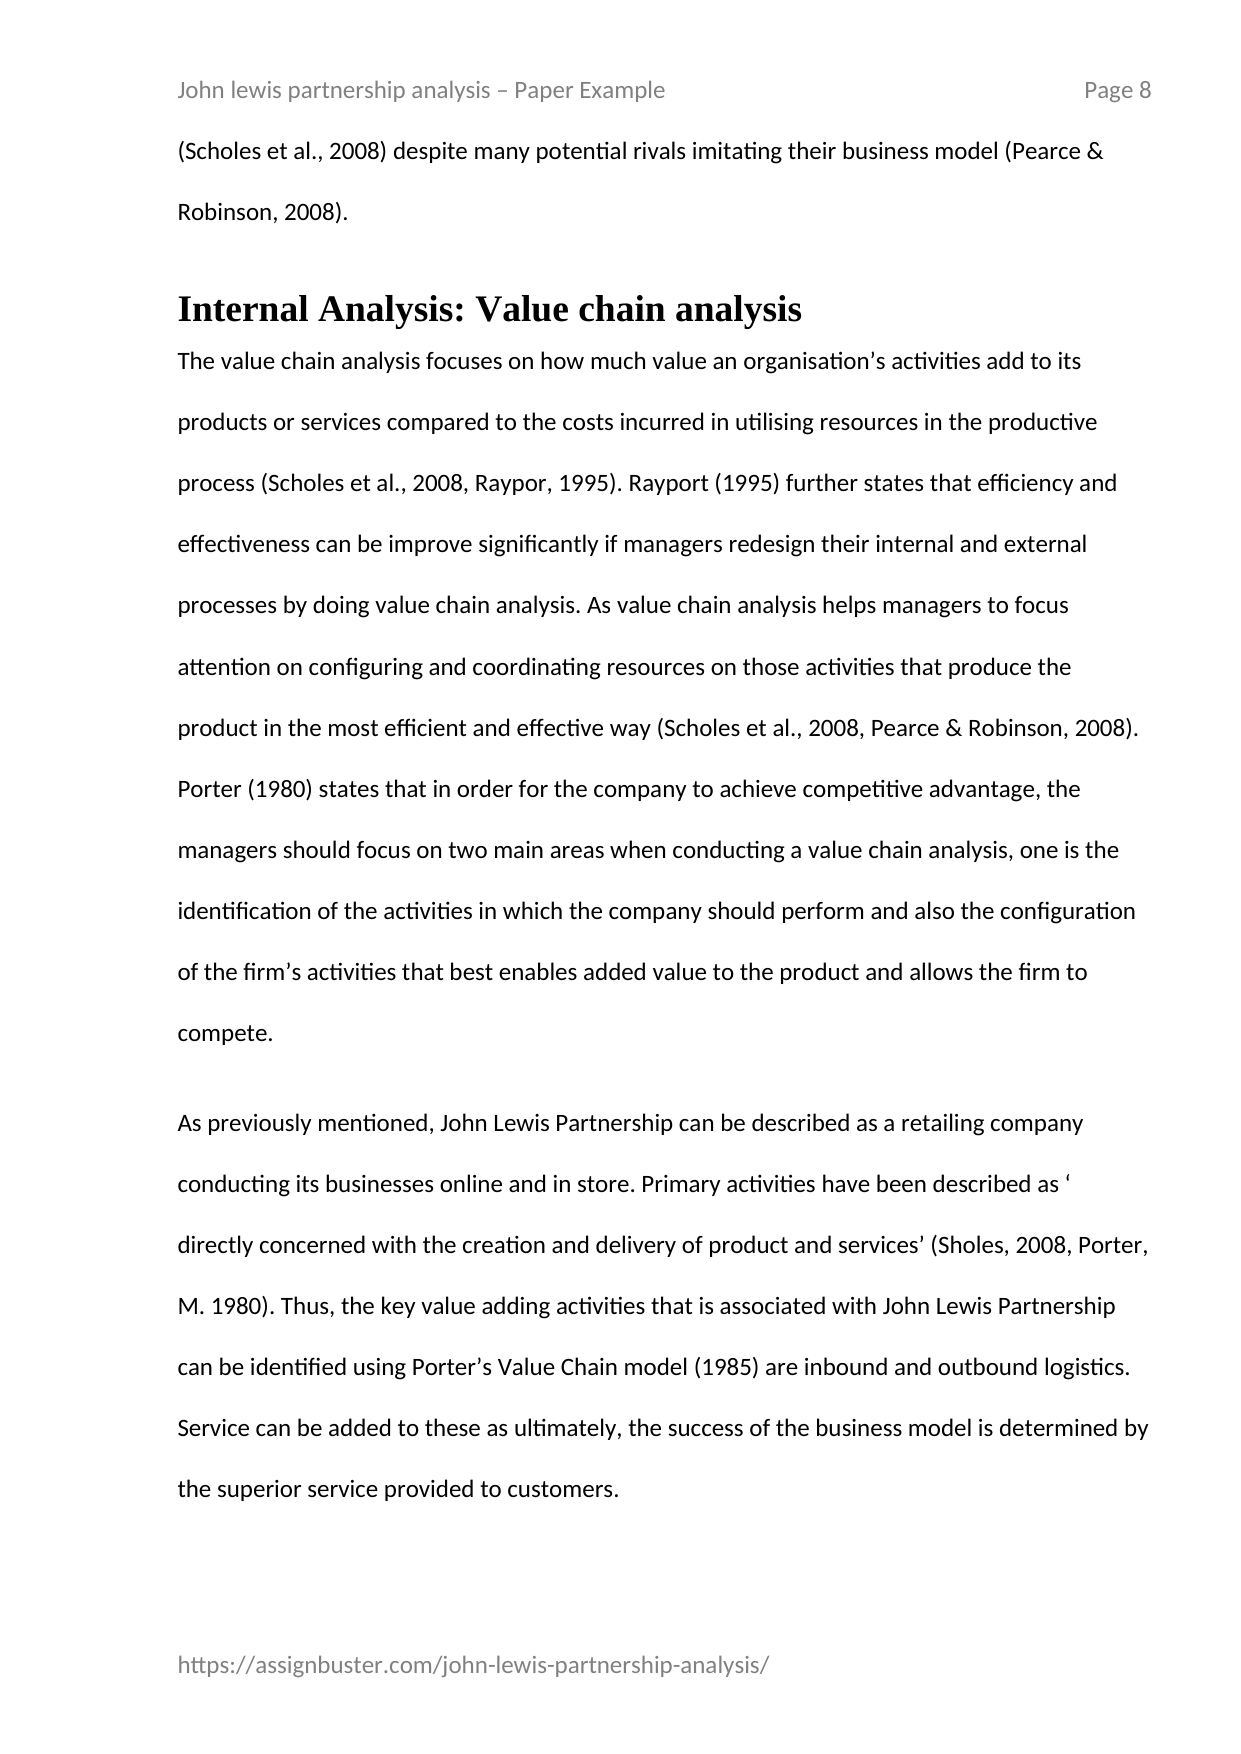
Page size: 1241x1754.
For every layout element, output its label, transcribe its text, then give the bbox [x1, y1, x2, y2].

text As previously mentioned, John Lewis Partnership can be described as a retailing company conducting its businesses online and in store. Primary activities have been described as ‘ directly concerned with the creation and delivery of product and services’ (Sholes, 2008, Porter, M. 1980). Thus, the key value adding activities that is associated with John Lewis Partnership can be identified using Porter’s Value Chain model (1985) are inbound and outbound logistics. Service can be added to these as ultimately, the success of the business model is determined by the superior service provided to customers. [177, 1107, 1152, 1504]
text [177, 135, 1152, 226]
text The value chain analysis focuses on how much value an organisation’s activities add to its products or services compared to the costs incurred in utilising resources in the productive process (Scholes et al., 2008, Raypor, 1995). Rayport (1995) further states that efficiency and effectiveness can be improve significantly if managers redesign their internal and external processes by doing value chain analysis. As value chain analysis helps managers to focus attention on configuring and coordinating resources on those activities that produce the product in the most efficient and effective way (Scholes et al., 2008, Pearce & Robinson, 2008). Porter (1980) states that in order for the company to achieve competitive advantage, the managers should focus on two main areas when conducting a value chain analysis, one is the identification of the activities in which the company should perform and also the configuration of the firm’s activities that best enables added value to the product and allows the firm to compete. [177, 345, 1152, 1047]
subtitle Internal Analysis: Value chain analysis [177, 286, 1152, 329]
